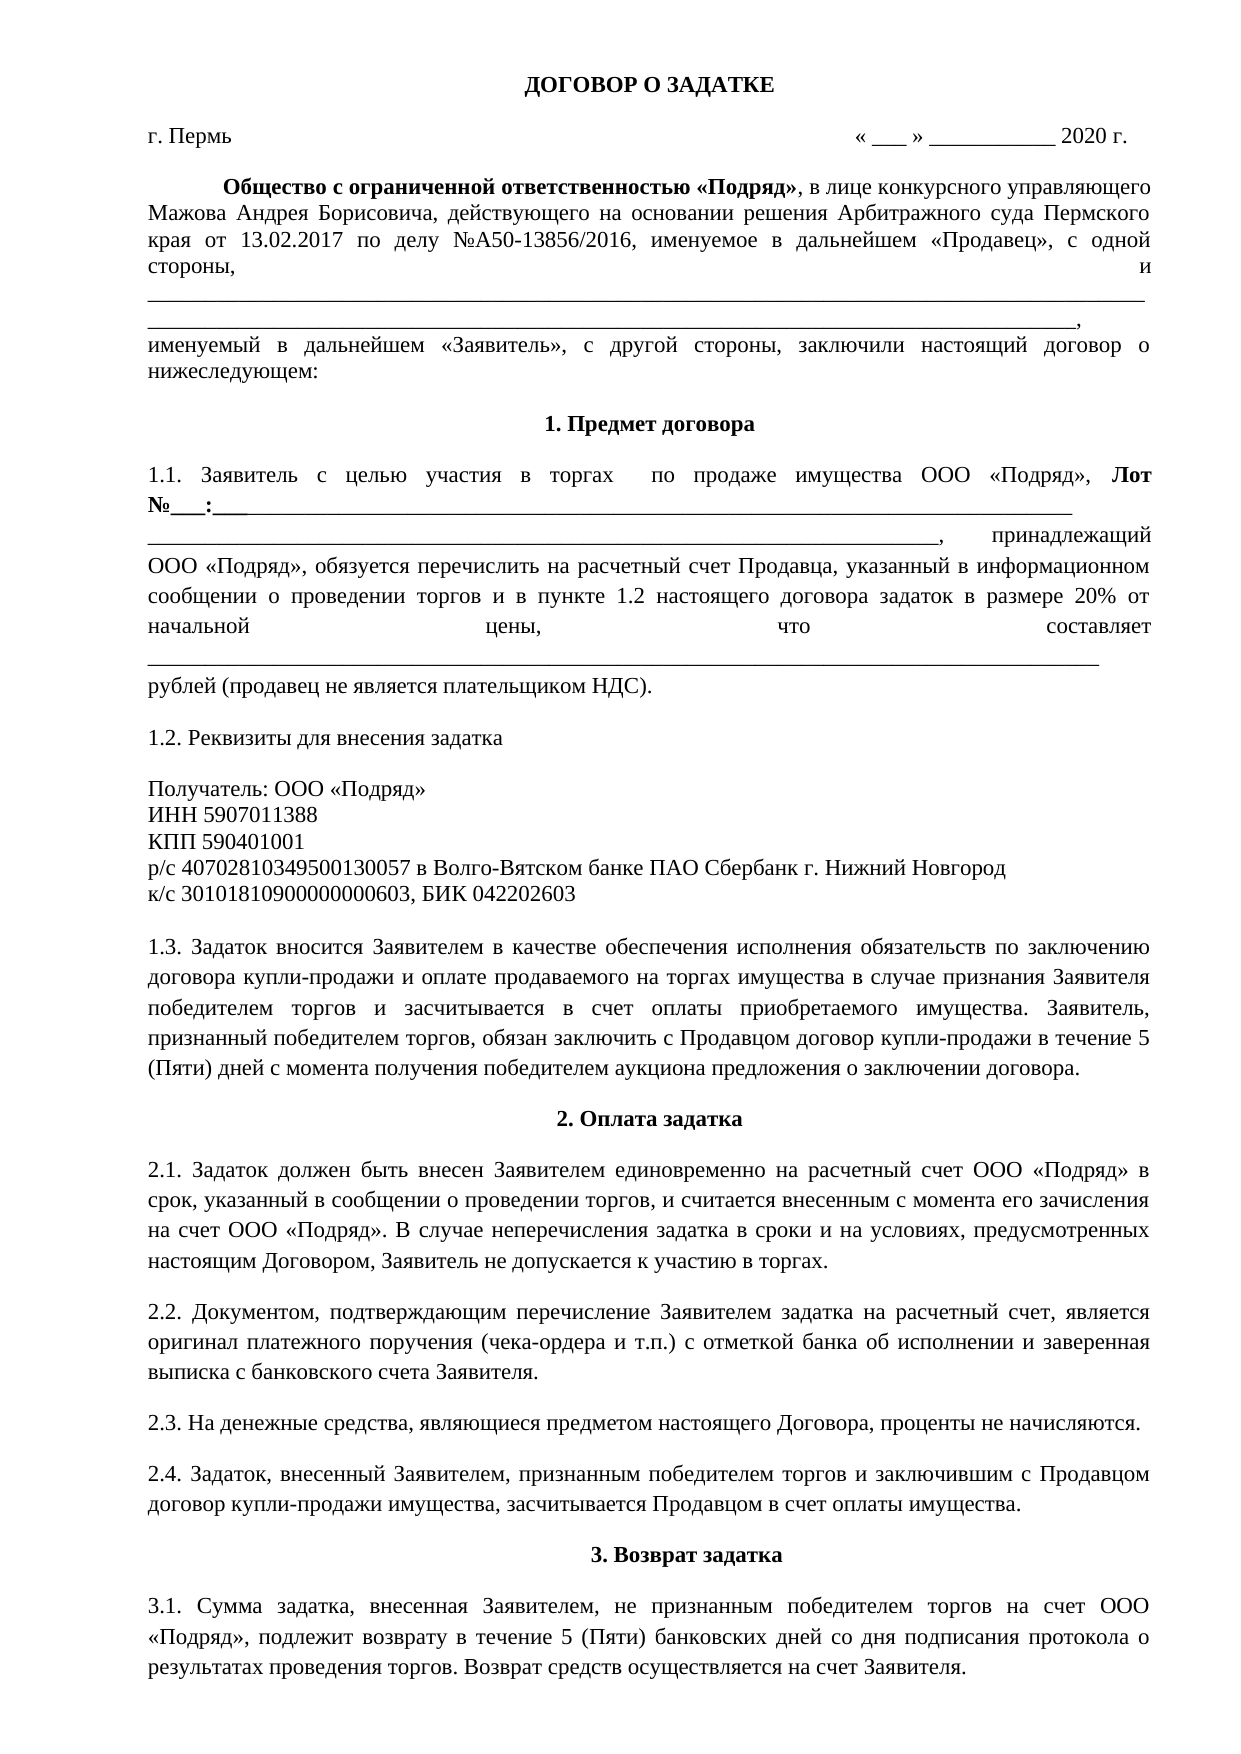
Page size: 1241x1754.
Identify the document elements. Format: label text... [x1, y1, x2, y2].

text 1.1. Заявитель с целью участия в торгах по продаже имущества ООО «Подряд», Лот №___:___________________________________________________________________________ _____________________________________________________________________, принадлежащий ООО «Подряд», обязуется перечислить на расчетный счет Продавца, указанный в информационном сообщении о проведении торгов и в пункте 1.2 настоящего договора задаток в размере 20% от начальной цены, что составляет ___________________________________________________________________________________ рублей (продавец не является плательщиком НДС). [148, 461, 1152, 699]
text ДОГОВОР О ЗАДАТКЕ [148, 71, 1152, 97]
text г. Пермь « ___ » ___________ 2020 г. [148, 122, 1152, 148]
text 1.2. Реквизиты для внесения задатка [148, 724, 1152, 750]
text 1. Предмет договора [148, 410, 1152, 436]
text 3.1. Сумма задатка, внесенная Заявителем, не признанным победителем торгов на счет ООО «Подряд», подлежит возврату в течение 5 (Пяти) банковских дней со дня подписания протокола о результатах проведения торгов. Возврат средств осуществляется на счет Заявителя. [148, 1592, 1152, 1679]
text 2.4. Задаток, внесенный Заявителем, признанным победителем торгов и заключившим с Продавцом договор купли-продажи имущества, засчитывается Продавцом в счет оплаты имущества. [148, 1460, 1152, 1517]
text 2.3. На денежные средства, являющиеся предметом настоящего Договора, проценты не начисляются. [148, 1409, 1152, 1436]
text к/с 30101810900000000603, БИК 042202603 [148, 880, 1152, 907]
text Получатель: ООО «Подряд» [148, 775, 1152, 801]
text р/с 40702810349500130057 в Волго-Вятском банке ПАО Сбербанк г. Нижний Новгород [148, 854, 1152, 880]
text 3. Возврат задатка [148, 1541, 1152, 1568]
text 2.2. Документом, подтверждающим перечисление Заявителем задатка на расчетный счет, является оригинал платежного поручения (чека-ордера и т.п.) с отметкой банка об исполнении и заверенная выписка с банковского счета Заявителя. [148, 1298, 1152, 1384]
text 1.3. Задаток вносится Заявителем в качестве обеспечения исполнения обязательств по заключению договора купли-продажи и оплате продаваемого на торгах имущества в случае признания Заявителя победителем торгов и засчитывается в счет оплаты приобретаемого имущества. Заявитель, признанный победителем торгов, обязан заключить с Продавцом договор купли-продажи в течение 5 (Пяти) дней с момента получения победителем аукциона предложения о заключении договора. [148, 933, 1152, 1080]
text 2.1. Задаток должен быть внесен Заявителем единовременно на расчетный счет ООО «Подряд» в срок, указанный в сообщении о проведении торгов, и считается внесенным с момента его зачисления на счет ООО «Подряд». В случае неперечисления задатка в сроки и на условиях, предусмотренных настоящим Договором, Заявитель не допускается к участию в торгах. [148, 1156, 1152, 1273]
text ИНН 5907011388 [148, 801, 1152, 828]
text Общество с ограниченной ответственностью «Подряд», в лице конкурсного управляющего Мажова Андрея Борисовича, действующего на основании решения Арбитражного суда Пермского края от 13.02.2017 по делу №А50-13856/2016, именуемое в дальнейшем «Продавец», с одной стороны, и ________________________________________________________________________________________________________________________________________________________________________, именуемый в дальнейшем «Заявитель», с другой стороны, заключили настоящий договор о нижеследующем: [148, 173, 1152, 384]
text КПП 590401001 [148, 828, 1152, 854]
text 2. Оплата задатка [148, 1105, 1152, 1131]
